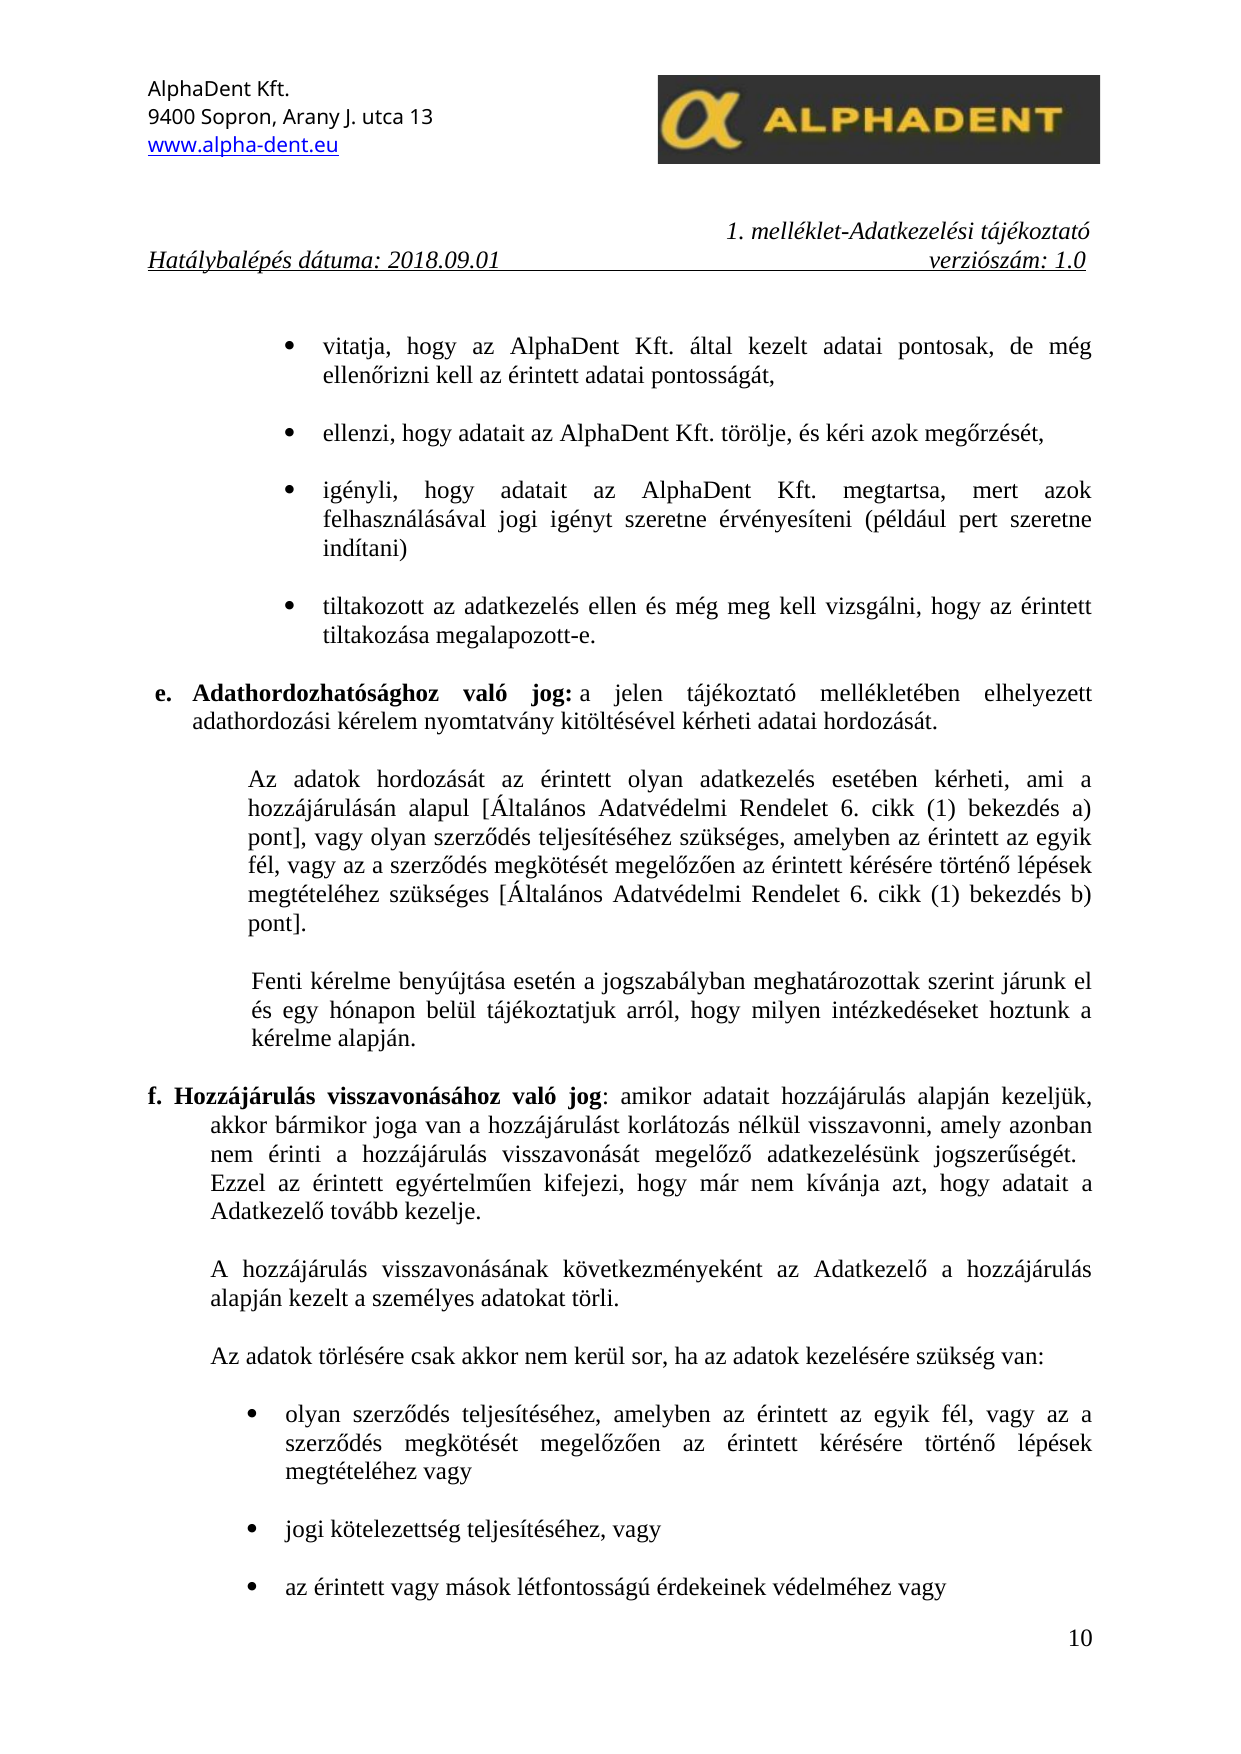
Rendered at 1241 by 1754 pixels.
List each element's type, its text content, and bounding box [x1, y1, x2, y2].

text Az adatok törlésére csak akkor nem kerül sor, ha az adatok kezelésére szükség van: [210, 1341, 1093, 1370]
list az érintett vagy mások létfontosságú érdekeinek védelméhez vagy [248, 1572, 1093, 1601]
text A hozzájárulás visszavonásának következményeként az Adatkezelő a hozzájárulás alapján kezelt a személyes adatokat törli. [210, 1254, 1093, 1312]
picture [657, 75, 1100, 164]
text Fenti kérelme benyújtása esetén a jogszabályban meghatározottak szerint járunk el és egy hónapon belül tájékoztatjuk arról, hogy milyen intézkedéseket hoztunk a kérelme alapján. [251, 966, 1093, 1052]
list olyan szerződés teljesítéséhez, amelyben az érintett az egyik fél, vagy az a szerződés megkötését megelőzően az érintett kérésére történő lépések megtételéhez vagy [248, 1399, 1093, 1485]
list vitatja, hogy az AlphaDent Kft. által kezelt adatai pontosak, de még ellenőrizni kell az érintett adatai pontosságát, [285, 331, 1093, 388]
text Az adatok hordozását az érintett olyan adatkezelés esetében kérheti, ami a hozzájárulásán alapul [Általános Adatvédelmi Rendelet 6. cikk (1) bekezdés a) pont], vagy olyan szerződés teljesítéséhez szükséges, amelyben az érintett az egyik fél, vagy az a szerződés megkötését megelőzően az érintett kérésére történő lépések megtételéhez szükséges [Általános Adatvédelmi Rendelet 6. cikk (1) bekezdés b) pont]. [248, 764, 1093, 937]
list ellenzi, hogy adatait az AlphaDent Kft. törölje, és kéri azok megőrzését, [285, 418, 1093, 446]
list igényli, hogy adatait az AlphaDent Kft. megtartsa, mert azok felhasználásával jogi igényt szeretne érvényesíteni (például pert szeretne indítani) [285, 476, 1093, 562]
list tiltakozott az adatkezelés ellen és még meg kell vizsgálni, hogy az érintett tiltakozása megalapozott-e. [285, 591, 1093, 648]
text f. Hozzájárulás visszavonásához való jog: amikor adatait hozzájárulás alapján kezeljük, akkor bármikor joga van a hozzájárulást korlátozás nélkül visszavonni, amely azonban nem érinti a hozzájárulás visszavonását megelőző adatkezelésünk jogszerűségét. Ezzel az érintett egyértelműen kifejezi, hogy már nem kívánja azt, hogy adatait a Adatkezelő tovább kezelje. [148, 1081, 1093, 1225]
list Adathordozhatósághoz való jog: a jelen tájékoztató mellékletében elhelyezett adathordozási kérelem nyomtatvány kitöltésével kérheti adatai hordozását. [154, 678, 1093, 735]
list jogi kötelezettség teljesítéséhez, vagy [248, 1514, 1093, 1543]
